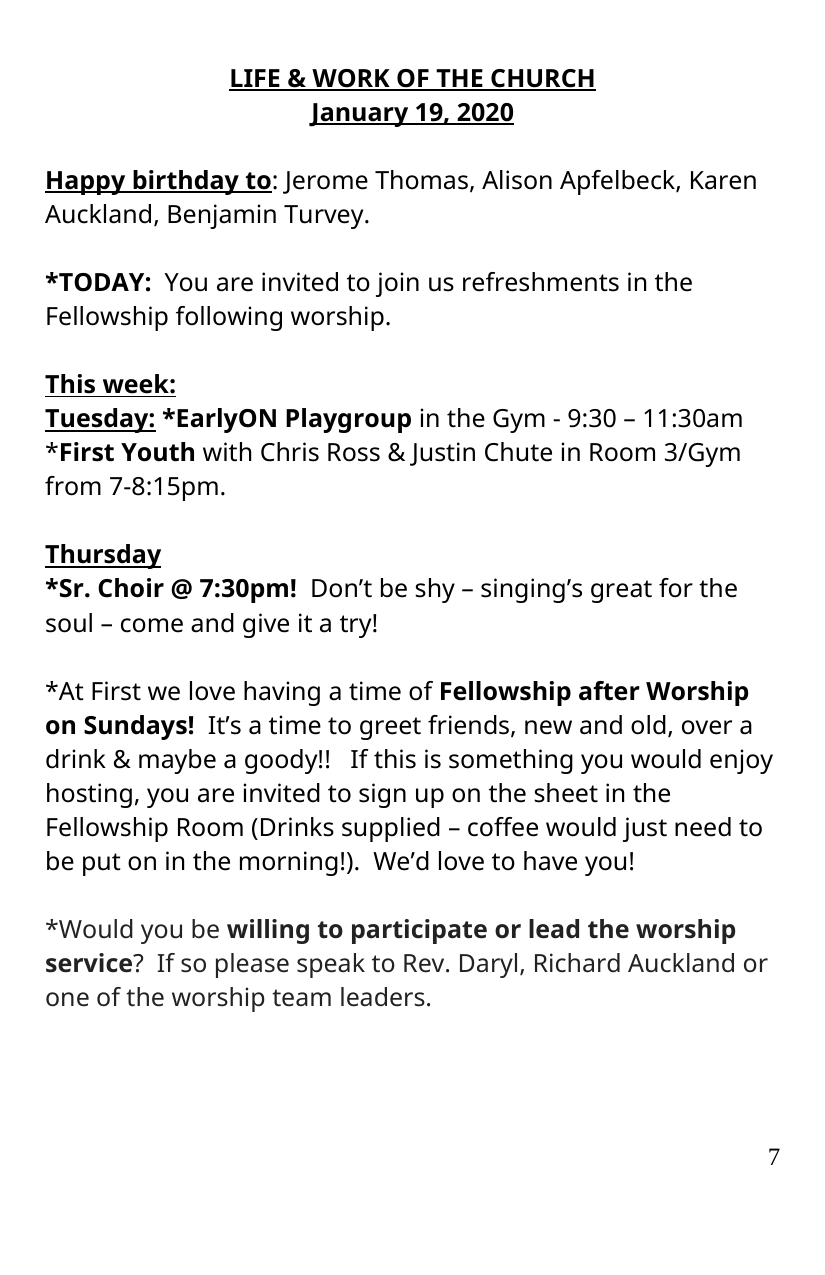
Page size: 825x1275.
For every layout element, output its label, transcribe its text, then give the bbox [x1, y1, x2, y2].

text *At First we love having a time of Fellowship after Worship on Sundays! It’s a time to greet friends, new and old, over a drink & maybe a goody!! If this is something you would enjoy hosting, you are invited to sign up on the sheet in the Fellowship Room (Drinks supplied – coffee would just need to be put on in the morning!). We’d love to have you! [45, 673, 780, 878]
text *First Youth with Chris Ross & Justin Chute in Room 3/Gym from 7-8:15pm. [45, 435, 780, 503]
text Thursday [45, 537, 780, 571]
text Happy birthday to: Jerome Thomas, Alison Apfelbeck, Karen Auckland, Benjamin Turvey. [45, 162, 780, 231]
text January 19, 2020 [45, 94, 780, 128]
text This week: [45, 367, 780, 401]
text LIFE & WORK OF THE CHURCH [45, 60, 780, 94]
text *Sr. Choir @ 7:30pm! Don’t be shy – singing’s great for the soul – come and give it a try! [45, 571, 780, 639]
text *TODAY: You are invited to join us refreshments in the Fellowship following worship. [45, 264, 780, 333]
text Tuesday: *EarlyON Playgroup in the Gym - 9:30 – 11:30am [45, 401, 780, 435]
text *Would you be willing to participate or lead the worship service? If so please speak to Rev. Daryl, Richard Auckland or one of the worship team leaders. [432, 912, 780, 1014]
